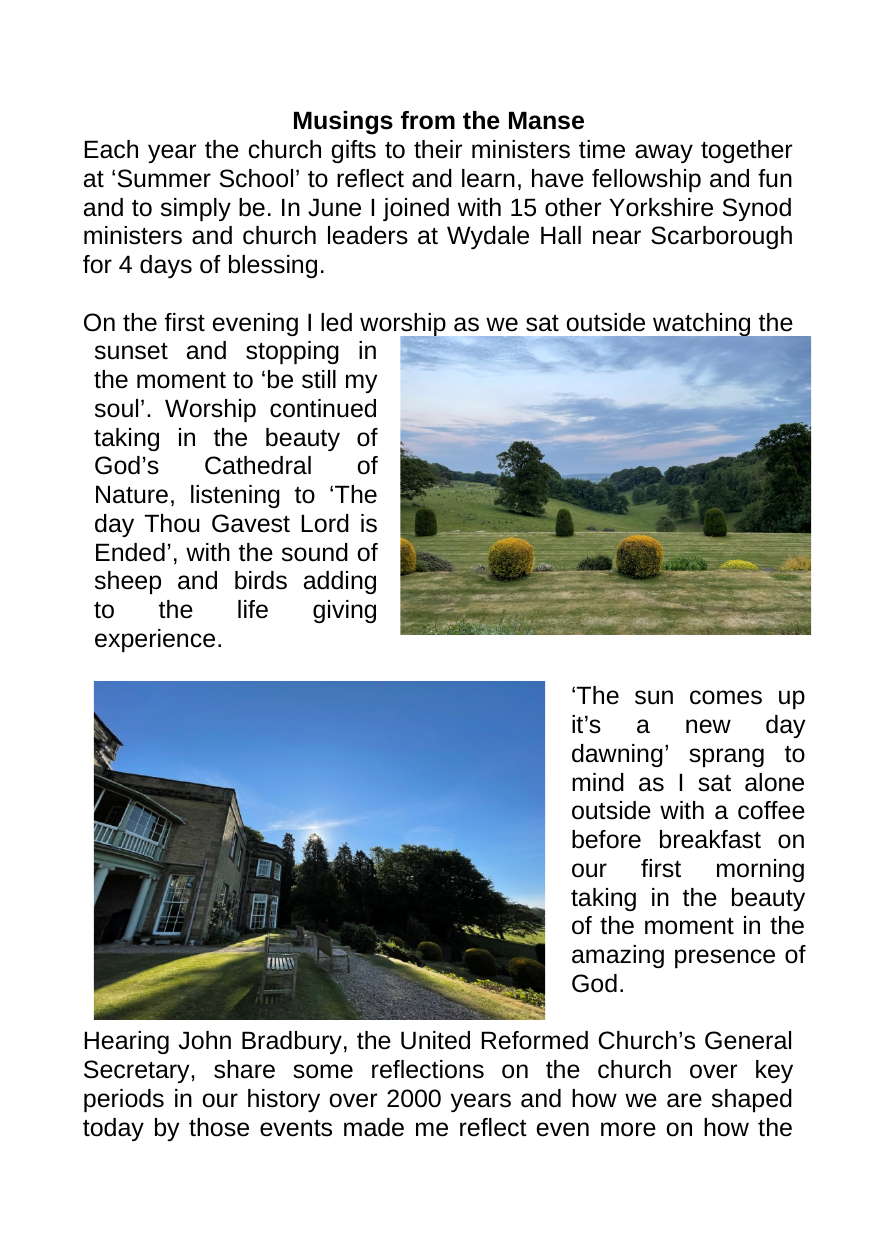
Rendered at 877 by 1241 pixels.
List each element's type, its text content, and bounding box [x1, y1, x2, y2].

table_header sunset and stopping in the moment to ‘be still my soul’. Worship continued taking in the beauty of God’s Cathedral of Nature, listening to ‘The day Thou Gavest Lord is Ended’, with the sound of sheep and birds adding to the life giving experience. [83, 336, 389, 681]
table_cell [83, 681, 559, 1026]
table_header [389, 336, 817, 681]
table_cell ‘The sun comes up it’s a new day dawning’ sprang to mind as I sat alone outside with a coffee before breakfast on our first morning taking in the beauty of the moment in the amazing presence of God. [560, 681, 817, 1026]
picture [93, 681, 546, 1020]
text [83, 1026, 794, 1141]
text Each year the church gifts to their ministers time away together at ‘Summer School’ to reflect and learn, have fellowship and fun and to simply be. In June I joined with 15 other Yorkshire Synod ministers and church leaders at Wydale Hall near Scarborough for 4 days of blessing. [83, 135, 794, 279]
text On the first evening I led worship as we sat outside watching the [83, 308, 794, 336]
text Musings from the Manse [83, 106, 794, 135]
picture [400, 336, 812, 635]
